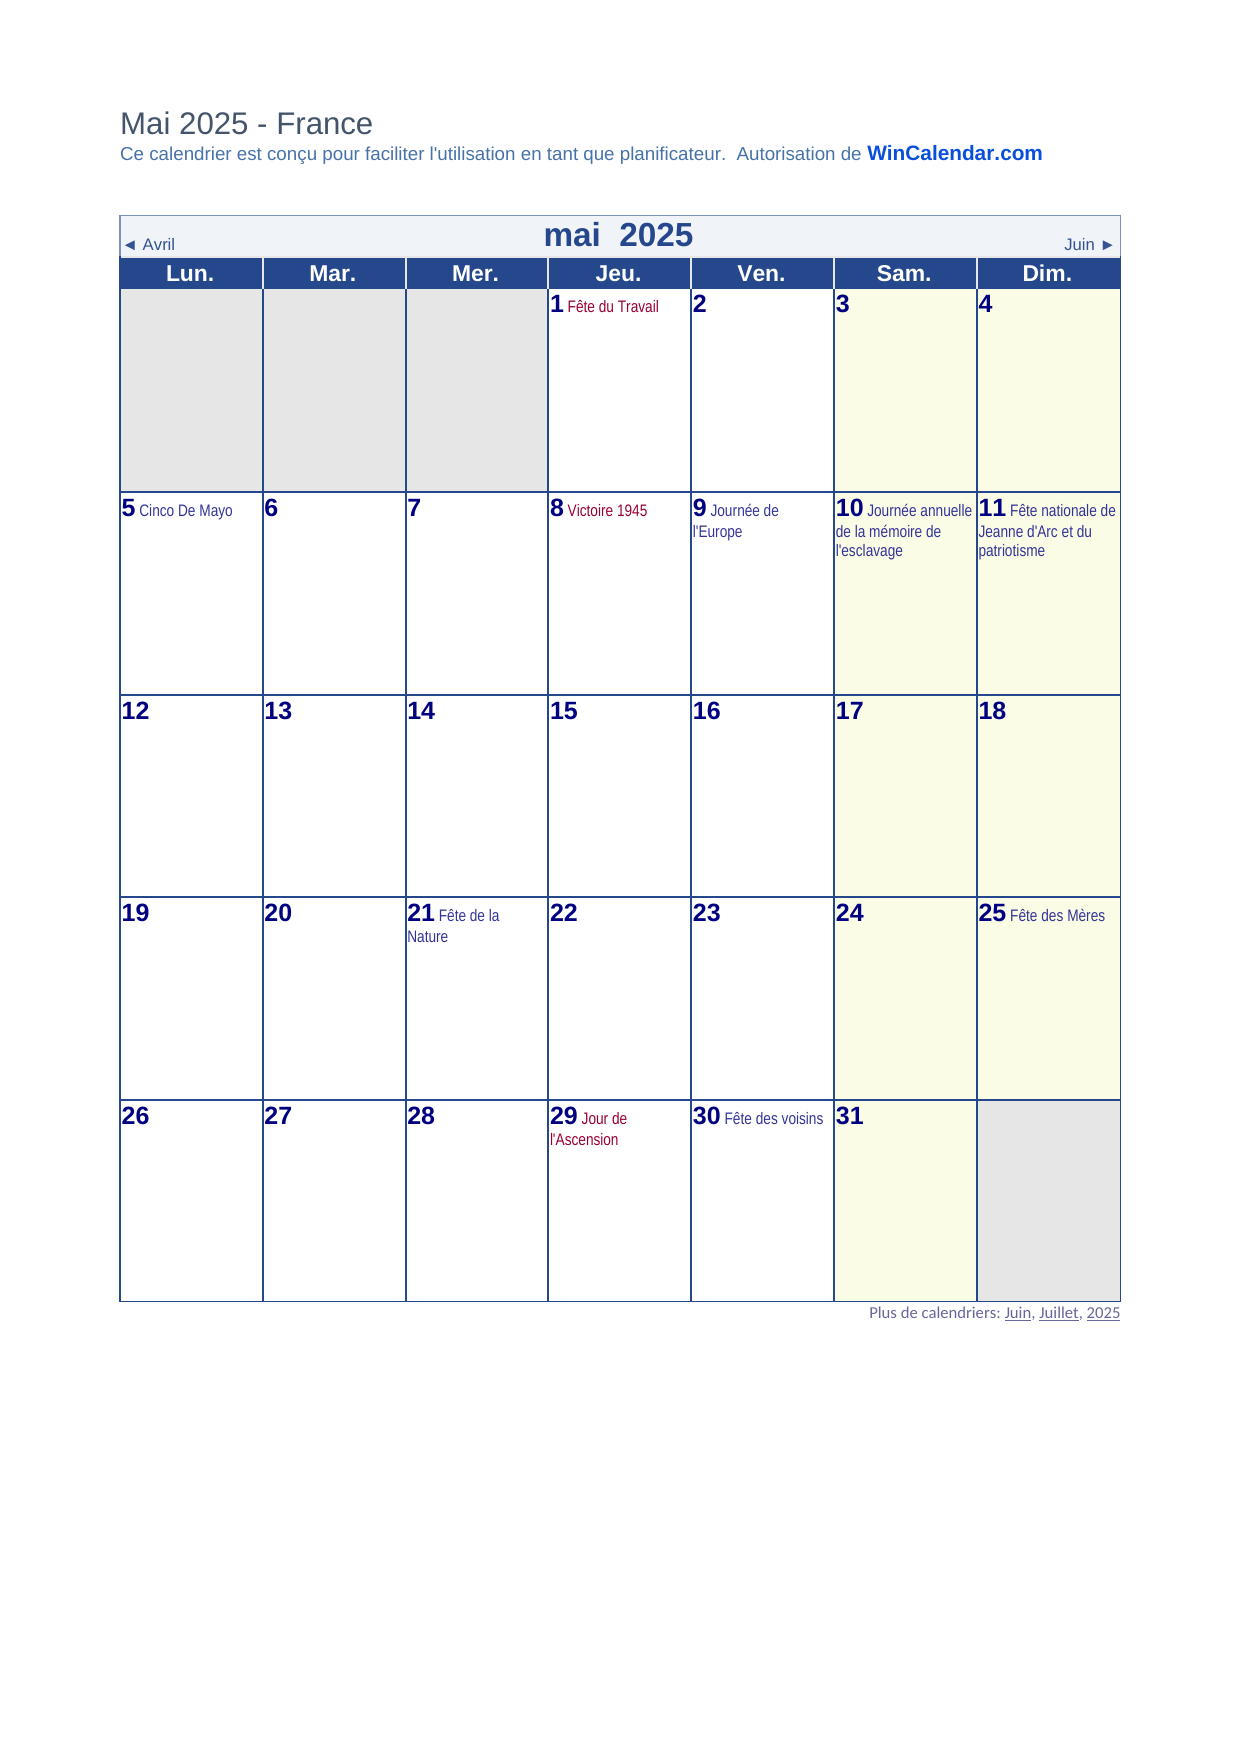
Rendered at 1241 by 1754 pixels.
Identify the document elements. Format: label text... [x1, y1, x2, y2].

table_cell 1 Fête du Travail [549, 289, 690, 491]
table_cell Mar. [264, 258, 405, 289]
table_header Juin ► [977, 216, 1120, 256]
table_cell 16 [692, 696, 833, 896]
table_cell 9 Journée de l'Europe [692, 493, 833, 694]
table_cell 3 [835, 289, 976, 491]
text Plus de calendriers: Juin, Juillet, 2025 [120, 1302, 1120, 1322]
table_cell 27 [264, 1101, 405, 1301]
table_cell [264, 289, 405, 491]
table_cell 15 [549, 696, 690, 896]
table_cell Dim. [978, 258, 1120, 289]
table_cell 19 [121, 898, 262, 1099]
table_cell [121, 289, 262, 491]
table_cell 4 [978, 289, 1120, 491]
table_cell [407, 289, 547, 491]
table_cell 26 [121, 1101, 262, 1301]
table_cell 24 [835, 898, 976, 1099]
table_cell 23 [692, 898, 833, 1099]
table_cell Sam. [835, 258, 976, 289]
text Mai 2025 - France Ce calendrier est conçu pour faciliter l'utilisation en tant que planificateur. Autorisation de WinCalendar.com [120, 105, 1120, 193]
table_header mai 2025 [263, 216, 977, 256]
table_cell 22 [549, 898, 690, 1099]
table_cell 14 [407, 696, 547, 896]
table_cell Mer. [407, 258, 547, 289]
table_cell 20 [264, 898, 405, 1099]
table_cell 8 Victoire 1945 [549, 493, 690, 694]
table_cell 7 [407, 493, 547, 694]
table_cell 5 Cinco De Mayo [121, 493, 262, 694]
table_cell 31 [835, 1101, 976, 1301]
table_cell 18 [978, 696, 1120, 896]
table_cell Jeu. [549, 258, 690, 289]
table_cell 6 [264, 493, 405, 694]
table_cell Lun. [121, 258, 262, 289]
table_cell Ven. [692, 258, 833, 289]
table_cell 21 Fête de la Nature [407, 898, 547, 1099]
table_cell 12 [121, 696, 262, 896]
table_cell 11 Fête nationale de Jeanne d'Arc et du patriotisme [978, 493, 1120, 694]
table_cell 2 [692, 289, 833, 491]
table_cell 10 Journée annuelle de la mémoire de l'esclavage [835, 493, 976, 694]
table_header ◄ Avril [121, 216, 263, 256]
table_cell [978, 1101, 1120, 1301]
table_cell 28 [407, 1101, 547, 1301]
table_cell 25 Fête des Mères [978, 898, 1120, 1099]
table_cell 30 Fête des voisins [692, 1101, 833, 1301]
table_cell 17 [835, 696, 976, 896]
table_cell 29 Jour de l'Ascension [549, 1101, 690, 1301]
table_cell 13 [264, 696, 405, 896]
